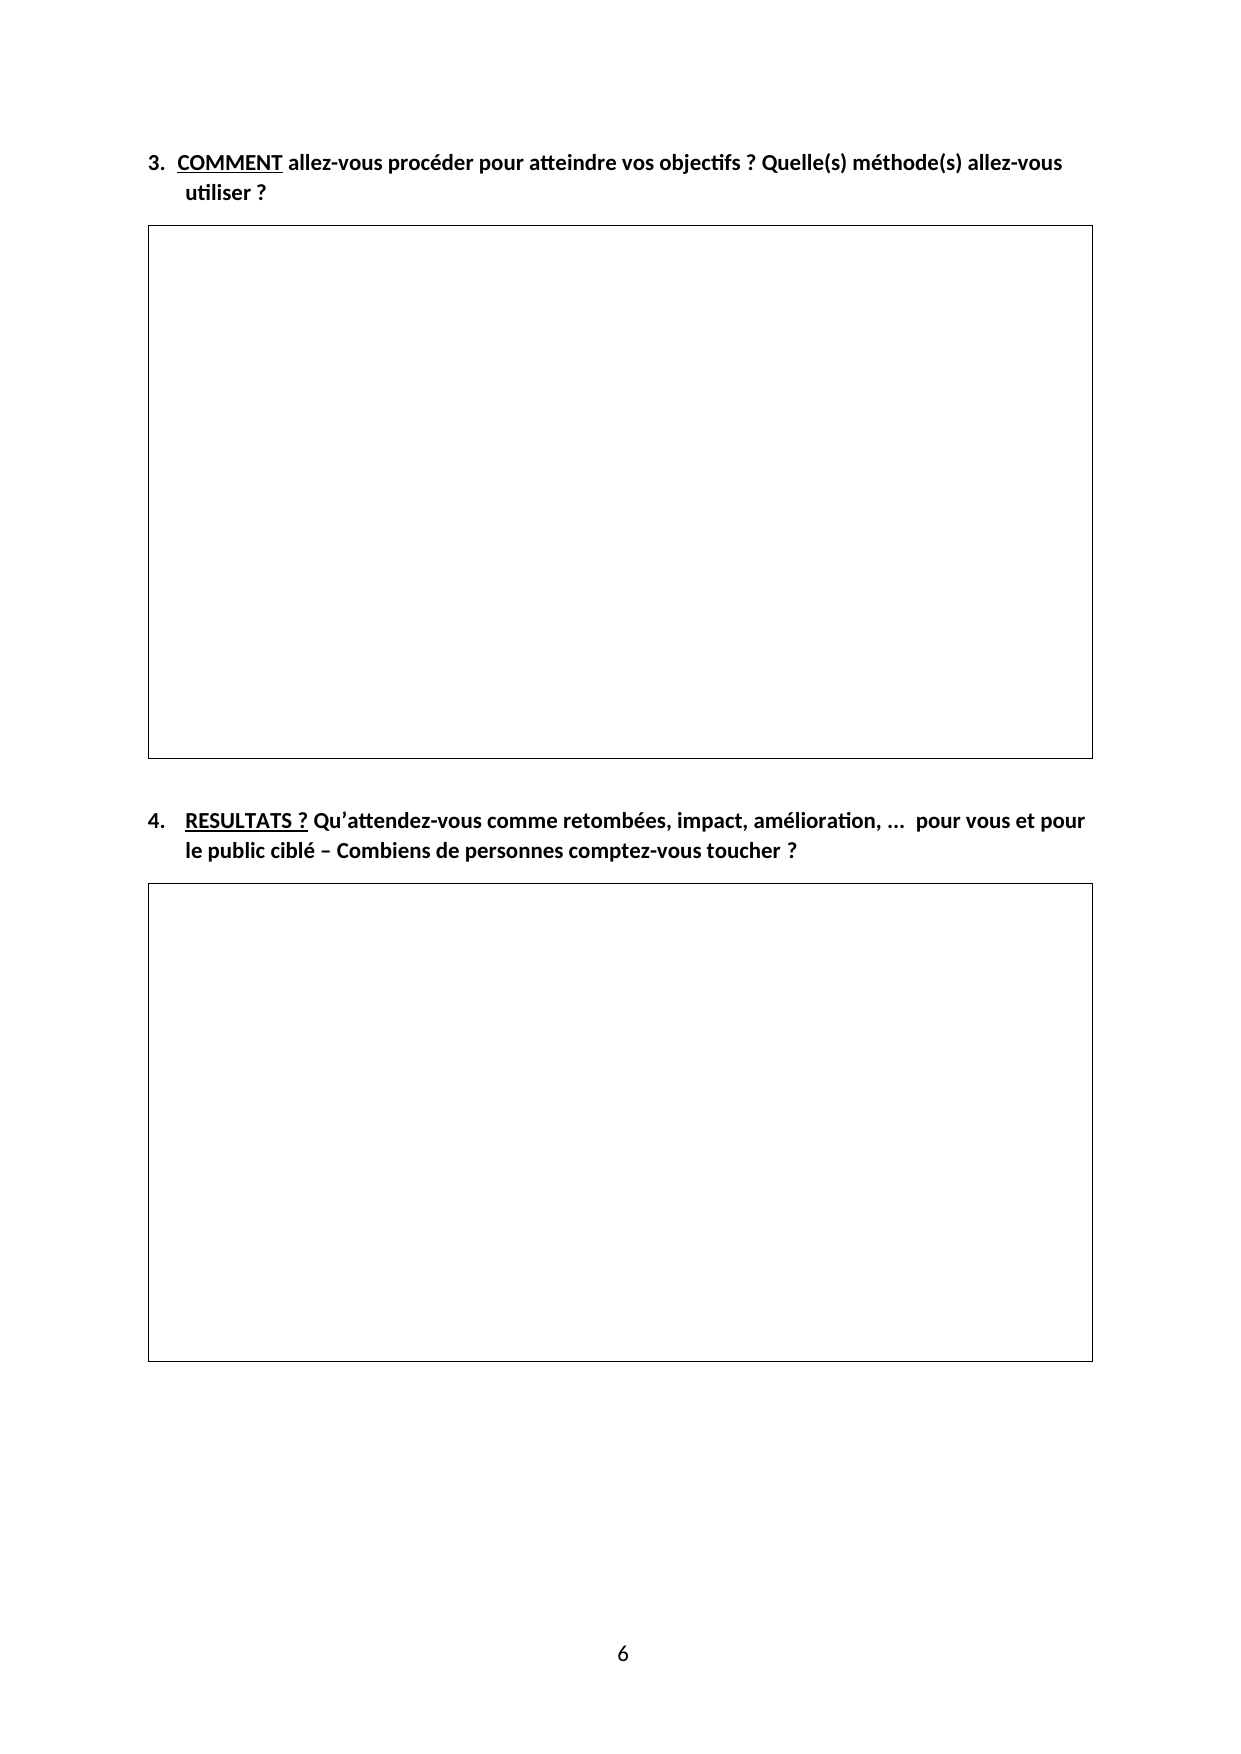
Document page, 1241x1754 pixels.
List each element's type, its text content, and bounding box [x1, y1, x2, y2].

list COMMENT allez-vous procéder pour atteindre vos objectifs ? Quelle(s) méthode(s) allez-vous utiliser ? [148, 148, 1092, 206]
table_header [149, 226, 1092, 758]
list RESULTATS ? Qu’attendez-vous comme retombées, impact, amélioration, ... pour vous et pour le public ciblé – Combiens de personnes comptez-vous toucher ? [148, 806, 1092, 864]
table_header [149, 884, 1092, 1361]
